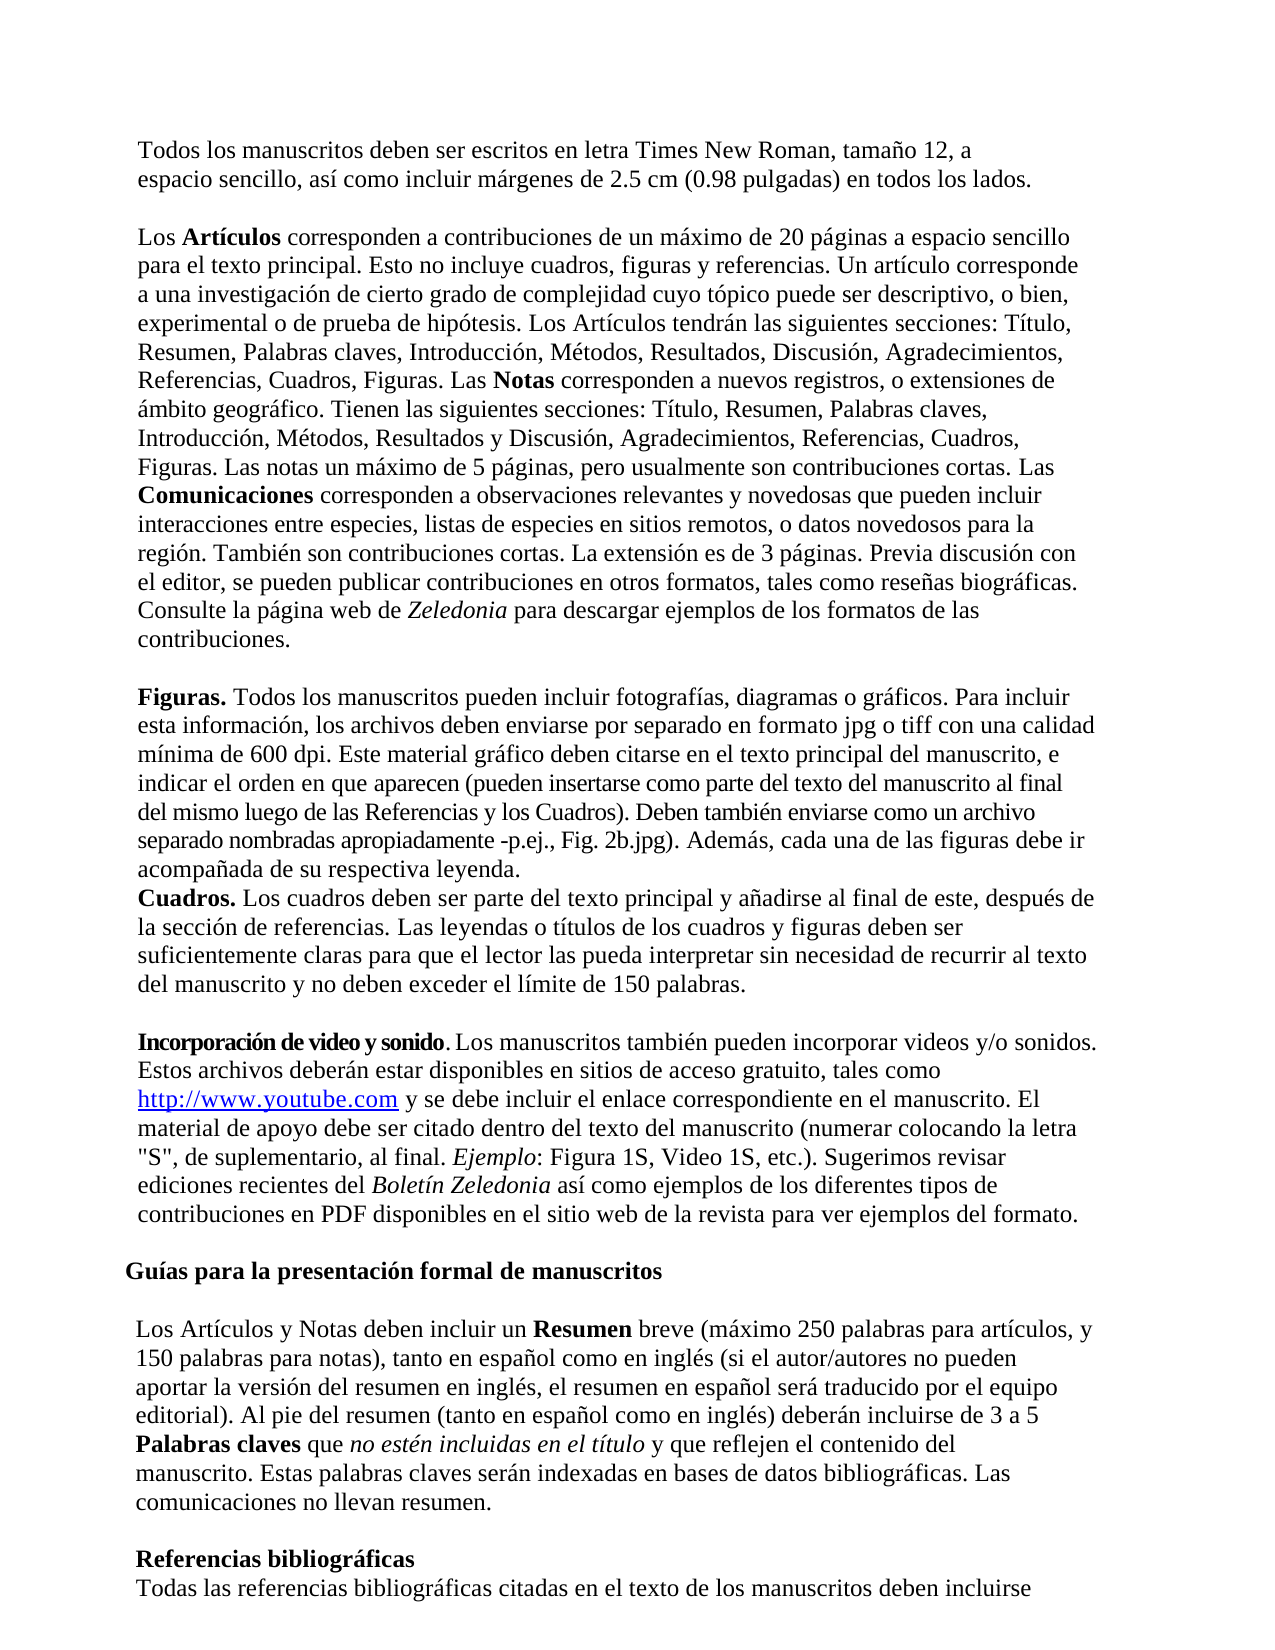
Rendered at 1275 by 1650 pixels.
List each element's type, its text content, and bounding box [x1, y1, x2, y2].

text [137, 135, 1044, 193]
text Los Artículos y Notas deben incluir un Resumen breve (máximo 250 palabras para artículos, y [135, 1314, 1098, 1343]
text Figuras. Todos los manuscritos pueden incluir fotografías, diagramas o gráficos. Para incluir esta información, los archivos deben enviarse por separado en formato jpg o tiff con una calidad mínima de 600 dpi. Este material gráfico deben citarse en el texto principal del manuscrito, e indicar el orden en que aparecen (pueden insertarse como parte del texto del manuscrito al final del mismo luego de las Referencias y los Cuadros). Deben también enviarse como un archivo separado nombradas apropiadamente -p.ej., Fig. 2b.jpg). Además, cada una de las figuras debe ir acompañada de su respectiva leyenda. [137, 682, 1098, 883]
text Los Artículos corresponden a contribuciones de un máximo de 20 páginas a espacio sencillo para el texto principal. Esto no incluye cuadros, figuras y referencias. Un artículo corresponde a una investigación de cierto grado de complejidad cuyo tópico puede ser descriptivo, o bien, experimental o de prueba de hipótesis. Los Artículos tendrán las siguientes secciones: Título, Resumen, Palabras claves, Introducción, Métodos, Resultados, Discusión, Agradecimientos, Referencias, Cuadros, Figuras. Las Notas corresponden a nuevos registros, o extensiones de ámbito geográfico. Tienen las siguientes secciones: Título, Resumen, Palabras claves, Introducción, Métodos, Resultados y Discusión, Agradecimientos, Referencias, Cuadros, Figuras. Las notas un máximo de 5 páginas, pero usualmente son contribuciones cortas. Las Comunicaciones corresponden a observaciones relevantes y novedosas que pueden incluir interacciones entre especies, listas de especies en sitios remotos, o datos novedosos para la región. También son contribuciones cortas. La extensión es de 3 páginas. Previa discusión con el editor, se pueden publicar contribuciones en otros formatos, tales como reseñas biográficas. Consulte la página web de Zeledonia para descargar ejemplos de los formatos de las contribuciones. [137, 222, 1088, 653]
text Referencias bibliográficas [135, 1544, 1098, 1573]
text Guías para la presentación formal de manuscritos [125, 1256, 864, 1285]
text Incorporación de video y sonido. Los manuscritos también pueden incorporar videos y/o sonidos. Estos archivos deberán estar disponibles en sitios de acceso gratuito, tales como http://www.youtube.com y se debe incluir el enlace correspondiente en el manuscrito. El material de apoyo debe ser citado dentro del texto del manuscrito (numerar colocando la letra "S", de suplementario, al final. Ejemplo: Figura 1S, Video 1S, etc.). Sugerimos revisar ediciones recientes del Boletín Zeledonia así como ejemplos de los diferentes tipos de contribuciones en PDF disponibles en el sitio web de la revista para ver ejemplos del formato. [137, 1027, 1098, 1228]
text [136, 1573, 1054, 1602]
text 150 palabras para notas), tanto en español como en inglés (si el autor/autores no pueden aportar la versión del resumen en inglés, el resumen en español será traducido por el equipo editorial). Al pie del resumen (tanto en español como en inglés) deberán incluirse de 3 a 5 Palabras claves que no estén incluidas en el título y que reflejen el contenido del manuscrito. Estas palabras claves serán indexadas en bases de datos bibliográficas. Las comunicaciones no llevan resumen. [135, 1343, 1064, 1515]
text Cuadros. Los cuadros deben ser parte del texto principal y añadirse al final de este, después de la sección de referencias. Las leyendas o títulos de los cuadros y figuras deben ser suficientemente claras para que el lector las pueda interpretar sin necesidad de recurrir al texto del manuscrito y no deben exceder el límite de 150 palabras. [137, 883, 1098, 998]
